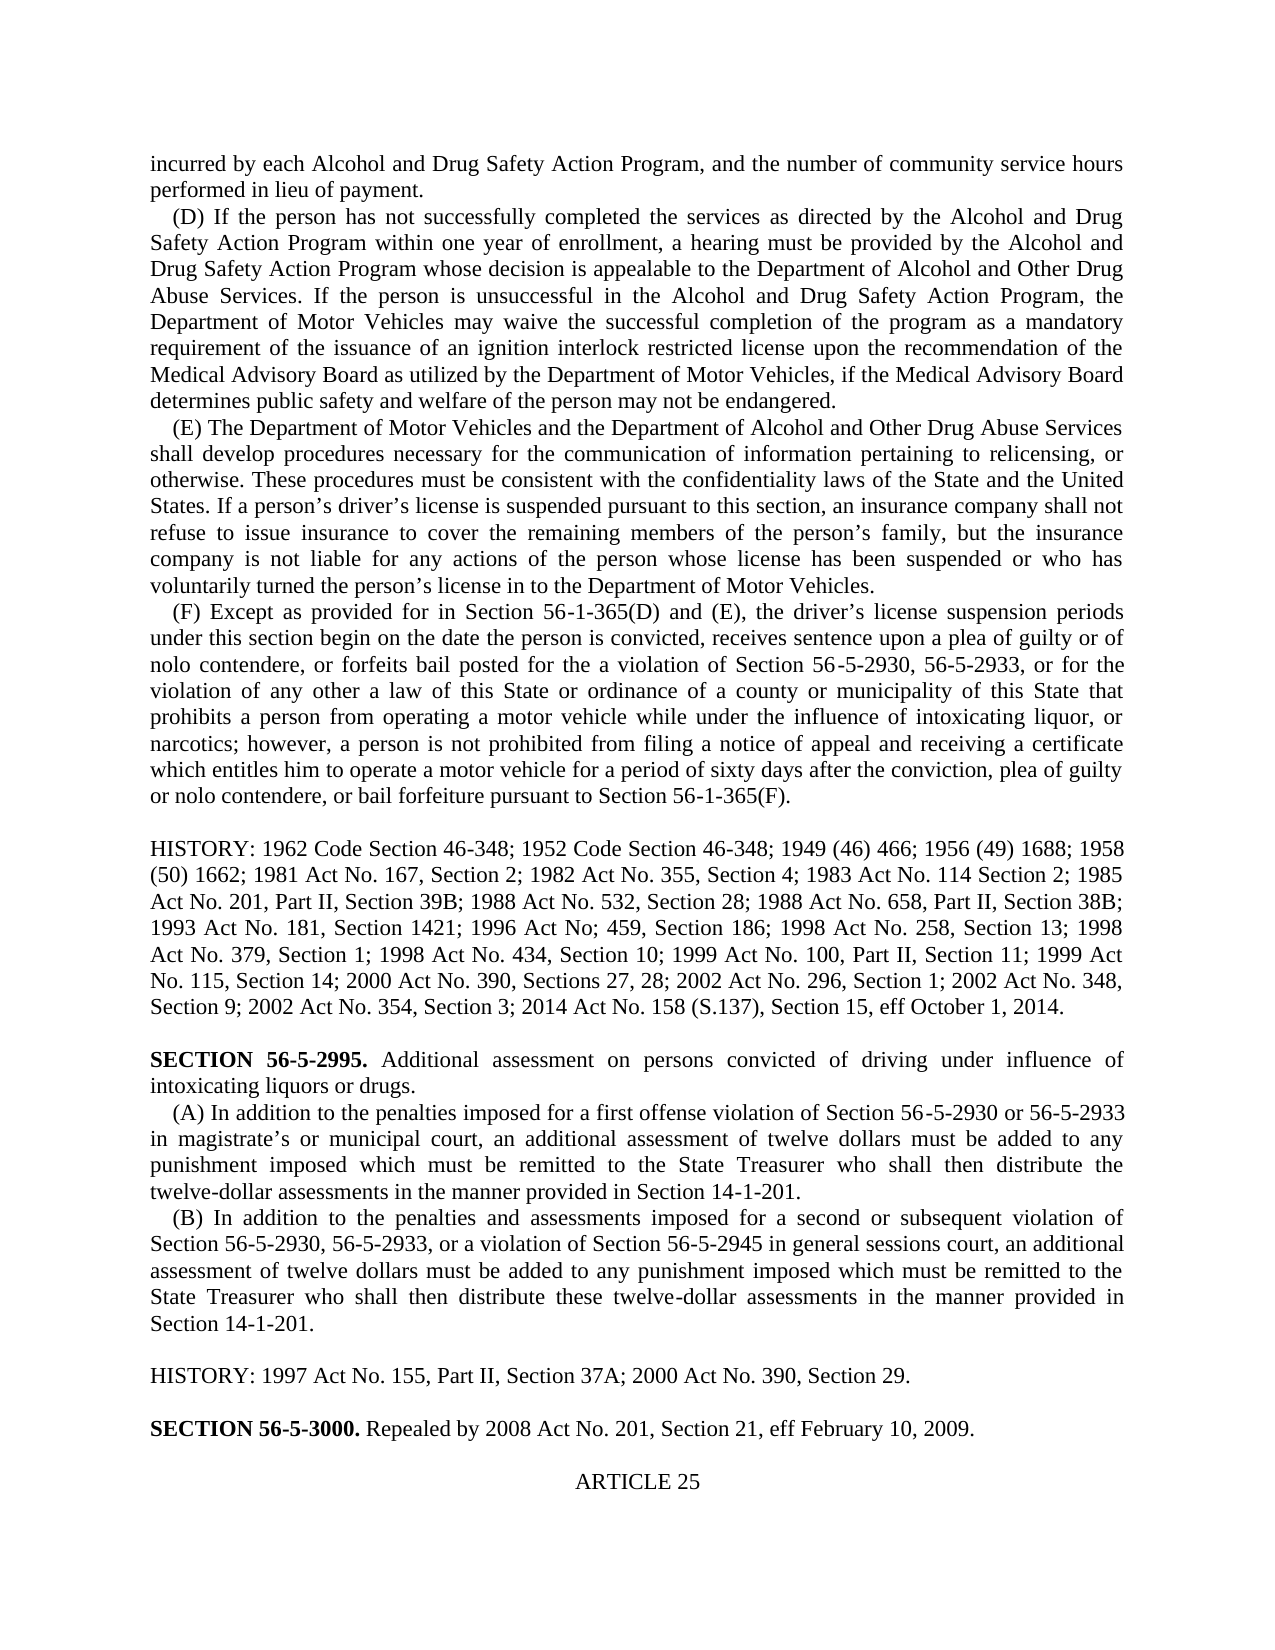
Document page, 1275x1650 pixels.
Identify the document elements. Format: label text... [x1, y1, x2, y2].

text SECTION 56-5-2995. Additional assessment on persons convicted of driving under influence of intoxicating liquors or drugs. [150, 1046, 1125, 1099]
text (B) In addition to the penalties and assessments imposed for a second or subsequent violation of Section 56-5-2930, 56-5-2933, or a violation of Section 56-5-2945 in general sessions court, an additional assessment of twelve dollars must be added to any punishment imposed which must be remitted to the State Treasurer who shall then distribute these twelve-dollar assessments in the manner provided in Section 14-1-201. [150, 1204, 1125, 1336]
text SECTION 56-5-3000. Repealed by 2008 Act No. 201, Section 21, eff February 10, 2009. [150, 1415, 1125, 1441]
text (E) The Department of Motor Vehicles and the Department of Alcohol and Other Drug Abuse Services shall develop procedures necessary for the communication of information pertaining to relicensing, or otherwise. These procedures must be consistent with the confidentiality laws of the State and the United States. If a person’s driver’s license is suspended pursuant to this section, an insurance company shall not refuse to issue insurance to cover the remaining members of the person’s family, but the insurance company is not liable for any actions of the person whose license has been suspended or who has voluntarily turned the person’s license in to the Department of Motor Vehicles. [150, 413, 1125, 598]
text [150, 150, 1125, 203]
text HISTORY: 1997 Act No. 155, Part II, Section 37A; 2000 Act No. 390, Section 29. [150, 1362, 1125, 1389]
text (F) Except as provided for in Section 56-1-365(D) and (E), the driver’s license suspension periods under this section begin on the date the person is convicted, receives sentence upon a plea of guilty or of nolo contendere, or forfeits bail posted for the a violation of Section 56-5-2930, 56-5-2933, or for the violation of any other a law of this State or ordinance of a county or municipality of this State that prohibits a person from operating a motor vehicle while under the influence of intoxicating liquor, or narcotics; however, a person is not prohibited from filing a notice of appeal and receiving a certificate which entitles him to operate a motor vehicle for a period of sixty days after the conviction, plea of guilty or nolo contendere, or bail forfeiture pursuant to Section 56-1-365(F). [150, 598, 1125, 809]
text (D) If the person has not successfully completed the services as directed by the Alcohol and Drug Safety Action Program within one year of enrollment, a hearing must be provided by the Alcohol and Drug Safety Action Program whose decision is appealable to the Department of Alcohol and Other Drug Abuse Services. If the person is unsuccessful in the Alcohol and Drug Safety Action Program, the Department of Motor Vehicles may waive the successful completion of the program as a mandatory requirement of the issuance of an ignition interlock restricted license upon the recommendation of the Medical Advisory Board as utilized by the Department of Motor Vehicles, if the Medical Advisory Board determines public safety and welfare of the person may not be endangered. [150, 203, 1125, 413]
text (A) In addition to the penalties imposed for a first offense violation of Section 56-5-2930 or 56-5-2933 in magistrate’s or municipal court, an additional assessment of twelve dollars must be added to any punishment imposed which must be remitted to the State Treasurer who shall then distribute the twelve-dollar assessments in the manner provided in Section 14-1-201. [150, 1099, 1125, 1204]
text HISTORY: 1962 Code Section 46-348; 1952 Code Section 46-348; 1949 (46) 466; 1956 (49) 1688; 1958 (50) 1662; 1981 Act No. 167, Section 2; 1982 Act No. 355, Section 4; 1983 Act No. 114 Section 2; 1985 Act No. 201, Part II, Section 39B; 1988 Act No. 532, Section 28; 1988 Act No. 658, Part II, Section 38B; 1993 Act No. 181, Section 1421; 1996 Act No; 459, Section 186; 1998 Act No. 258, Section 13; 1998 Act No. 379, Section 1; 1998 Act No. 434, Section 10; 1999 Act No. 100, Part II, Section 11; 1999 Act No. 115, Section 14; 2000 Act No. 390, Sections 27, 28; 2002 Act No. 296, Section 1; 2002 Act No. 348, Section 9; 2002 Act No. 354, Section 3; 2014 Act No. 158 (S.137), Section 15, eff October 1, 2014. [150, 835, 1125, 1020]
text ARTICLE 25 [150, 1468, 1125, 1494]
